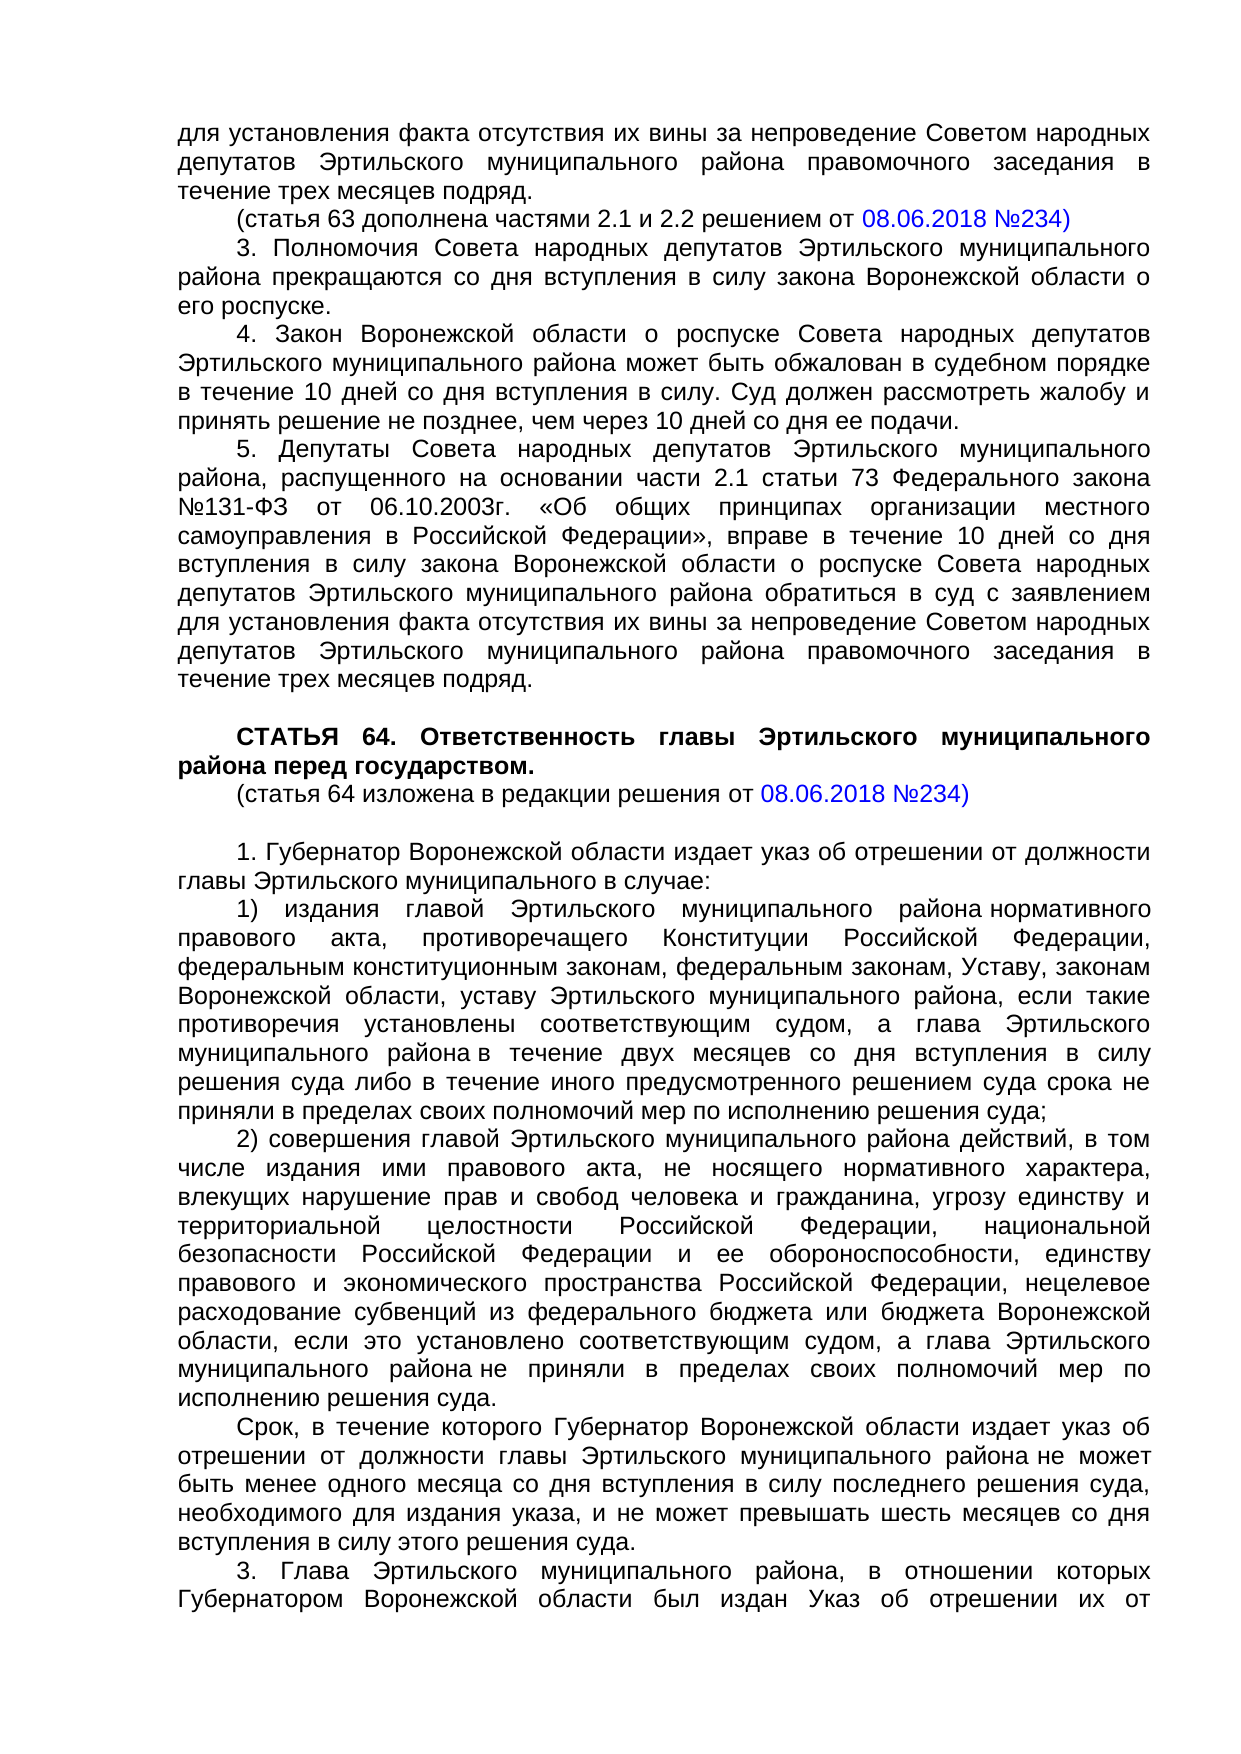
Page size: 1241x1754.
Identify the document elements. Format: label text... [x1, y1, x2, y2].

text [177, 118, 1152, 204]
text 4. Закон Воронежской области о роспуске Совета народных депутатов Эртильского муниципального района может быть обжалован в судебном порядке в течение 10 дней со дня вступления в силу. Суд должен рассмотреть жалобу и принять решение не позднее, чем через 10 дней со дня ее подачи. [177, 319, 1152, 434]
text 2) совершения главой Эртильского муниципального района действий, в том числе издания ими правового акта, не носящего нормативного характера, влекущих нарушение прав и свобод человека и гражданина, угрозу единству и территориальной целостности Российской Федерации, национальной безопасности Российской Федерации и ее обороноспособности, единству правового и экономического пространства Российской Федерации, нецелевое расходование субвенций из федерального бюджета или бюджета Воронежской области, если это установлено соответствующим судом, а глава Эртильского муниципального района не приняли в пределах своих полномочий мер по исполнению решения суда. [177, 1124, 1152, 1412]
text (статья 64 изложена в редакции решения от 08.06.2018 №234) [177, 779, 1152, 808]
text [177, 1556, 1152, 1613]
text Срок, в течение которого Губернатор Воронежской области издает указ об отрешении от должности главы Эртильского муниципального района не может быть менее одного месяца со дня вступления в силу последнего решения суда, необходимого для издания указа, и не может превышать шесть месяцев со дня вступления в силу этого решения суда. [177, 1412, 1152, 1556]
text (статья 63 дополнена частями 2.1 и 2.2 решением от 08.06.2018 №234) [177, 204, 1152, 233]
text СТАТЬЯ 64. Ответственность главы Эртильского муниципального района перед государством. [177, 722, 1152, 779]
text 1. Губернатор Воронежской области издает указ об отрешении от должности главы Эртильского муниципального в случае: [177, 837, 1152, 894]
text 3. Полномочия Совета народных депутатов Эртильского муниципального района прекращаются со дня вступления в силу закона Воронежской области о его роспуске. [177, 233, 1152, 319]
text 1) издания главой Эртильского муниципального района нормативного правового акта, противоречащего Конституции Российской Федерации, федеральным конституционным законам, федеральным законам, Уставу, законам Воронежской области, уставу Эртильского муниципального района, если такие противоречия установлены соответствующим судом, а глава Эртильского муниципального района в течение двух месяцев со дня вступления в силу решения суда либо в течение иного предусмотренного решением суда срока не приняли в пределах своих полномочий мер по исполнению решения суда; [177, 894, 1152, 1124]
text 5. Депутаты Совета народных депутатов Эртильского муниципального района, распущенного на основании части 2.1 статьи 73 Федерального закона №131-ФЗ от 06.10.2003г. «Об общих принципах организации местного самоуправления в Российской Федерации», вправе в течение 10 дней со дня вступления в силу закона Воронежской области о роспуске Совета народных депутатов Эртильского муниципального района обратиться в суд с заявлением для установления факта отсутствия их вины за непроведение Советом народных депутатов Эртильского муниципального района правомочного заседания в течение трех месяцев подряд. [177, 434, 1152, 693]
